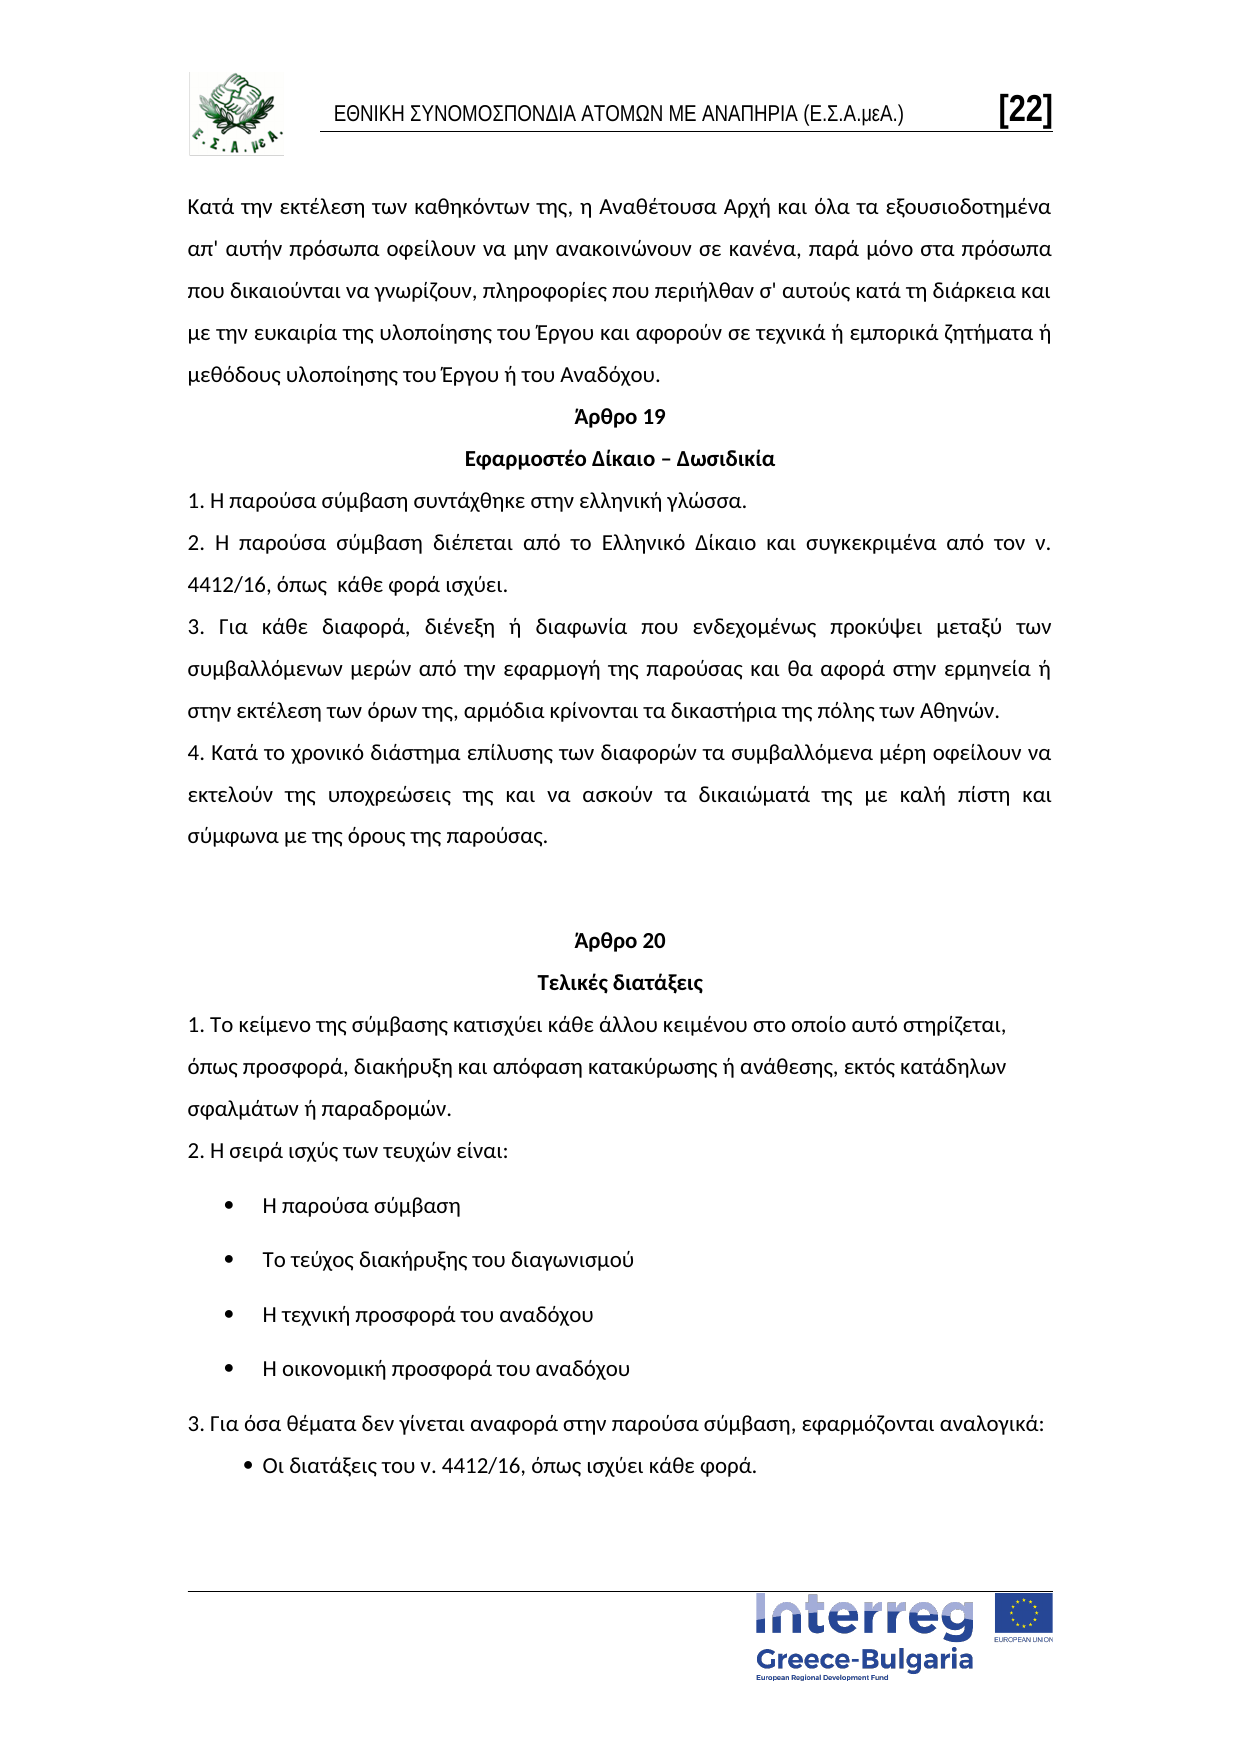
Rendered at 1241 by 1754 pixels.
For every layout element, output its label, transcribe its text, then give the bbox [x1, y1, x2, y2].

list Οι διατάξεις του ν. 4412/16, όπως ισχύει κάθε φορά. [244, 1451, 1008, 1479]
text 1. Το κείμενο της σύμβασης κατισχύει κάθε άλλου κειμένου στο οποίο αυτό στηρίζεται, όπως προσφορά, διακήρυξη και απόφαση κατακύρωσης ή ανάθεσης, εκτός κατάδηλων σφαλμάτων ή παραδρομών. [187, 1010, 1053, 1122]
text Άρθρο 20 [187, 926, 1053, 954]
text 3. Για κάθε διαφορά, διένεξη ή διαφωνία που ενδεχομένως προκύψει μεταξύ των συμβαλλόμενων μερών από την εφαρμογή της παρούσας και θα αφορά στην ερμηνεία ή στην εκτέλεση των όρων της, αρμόδια κρίνονται τα δικαστήρια της πόλης των Αθηνών. [187, 612, 1053, 724]
list Το τεύχος διακήρυξης του διαγωνισμού [225, 1245, 1053, 1273]
text 2. Η σειρά ισχύς των τευχών είναι: [187, 1136, 1053, 1164]
text Εφαρμοστέο Δίκαιο – Δωσιδικία [187, 444, 1053, 472]
text Άρθρο 19 [187, 402, 1053, 430]
text 1. Η παρούσα σύμβαση συντάχθηκε στην ελληνική γλώσσα. [187, 486, 1053, 514]
picture [756, 1593, 1053, 1681]
text 3. Για όσα θέματα δεν γίνεται αναφορά στην παρούσα σύμβαση, εφαρμόζονται αναλογικά: [187, 1409, 1053, 1437]
text 2. Η παρούσα σύμβαση διέπεται από το Ελληνικό Δίκαιο και συγκεκριμένα από τον ν. 4412/16, όπως κάθε φορά ισχύει. [187, 528, 1053, 598]
list Η τεχνική προσφορά του αναδόχου [225, 1300, 1053, 1328]
list Η οικονομική προσφορά του αναδόχου [225, 1354, 1053, 1382]
picture [189, 72, 284, 156]
text 4. Κατά το χρονικό διάστημα επίλυσης των διαφορών τα συμβαλλόμενα μέρη οφείλουν να εκτελούν της υποχρεώσεις της και να ασκούν τα δικαιώματά της με καλή πίστη και σύμφωνα με της όρους της παρούσας. [187, 738, 1053, 850]
text Κατά την εκτέλεση των καθηκόντων της, η Αναθέτουσα Αρχή και όλα τα εξουσιοδοτημένα απ' αυτήν πρόσωπα οφείλουν να μην ανακοινώνουν σε κανένα, παρά μόνο στα πρόσωπα που δικαιούνται να γνωρίζουν, πληροφορίες που περιήλθαν σ' αυτούς κατά τη διάρκεια και με την ευκαιρία της υλοποίησης του Έργου και αφορούν σε τεχνικά ή εμπορικά ζητήματα ή μεθόδους υλοποίησης του Έργου ή του Αναδόχου. [187, 192, 1053, 388]
text Τελικές διατάξεις [187, 968, 1053, 996]
list Η παρούσα σύμβαση [225, 1191, 1053, 1219]
